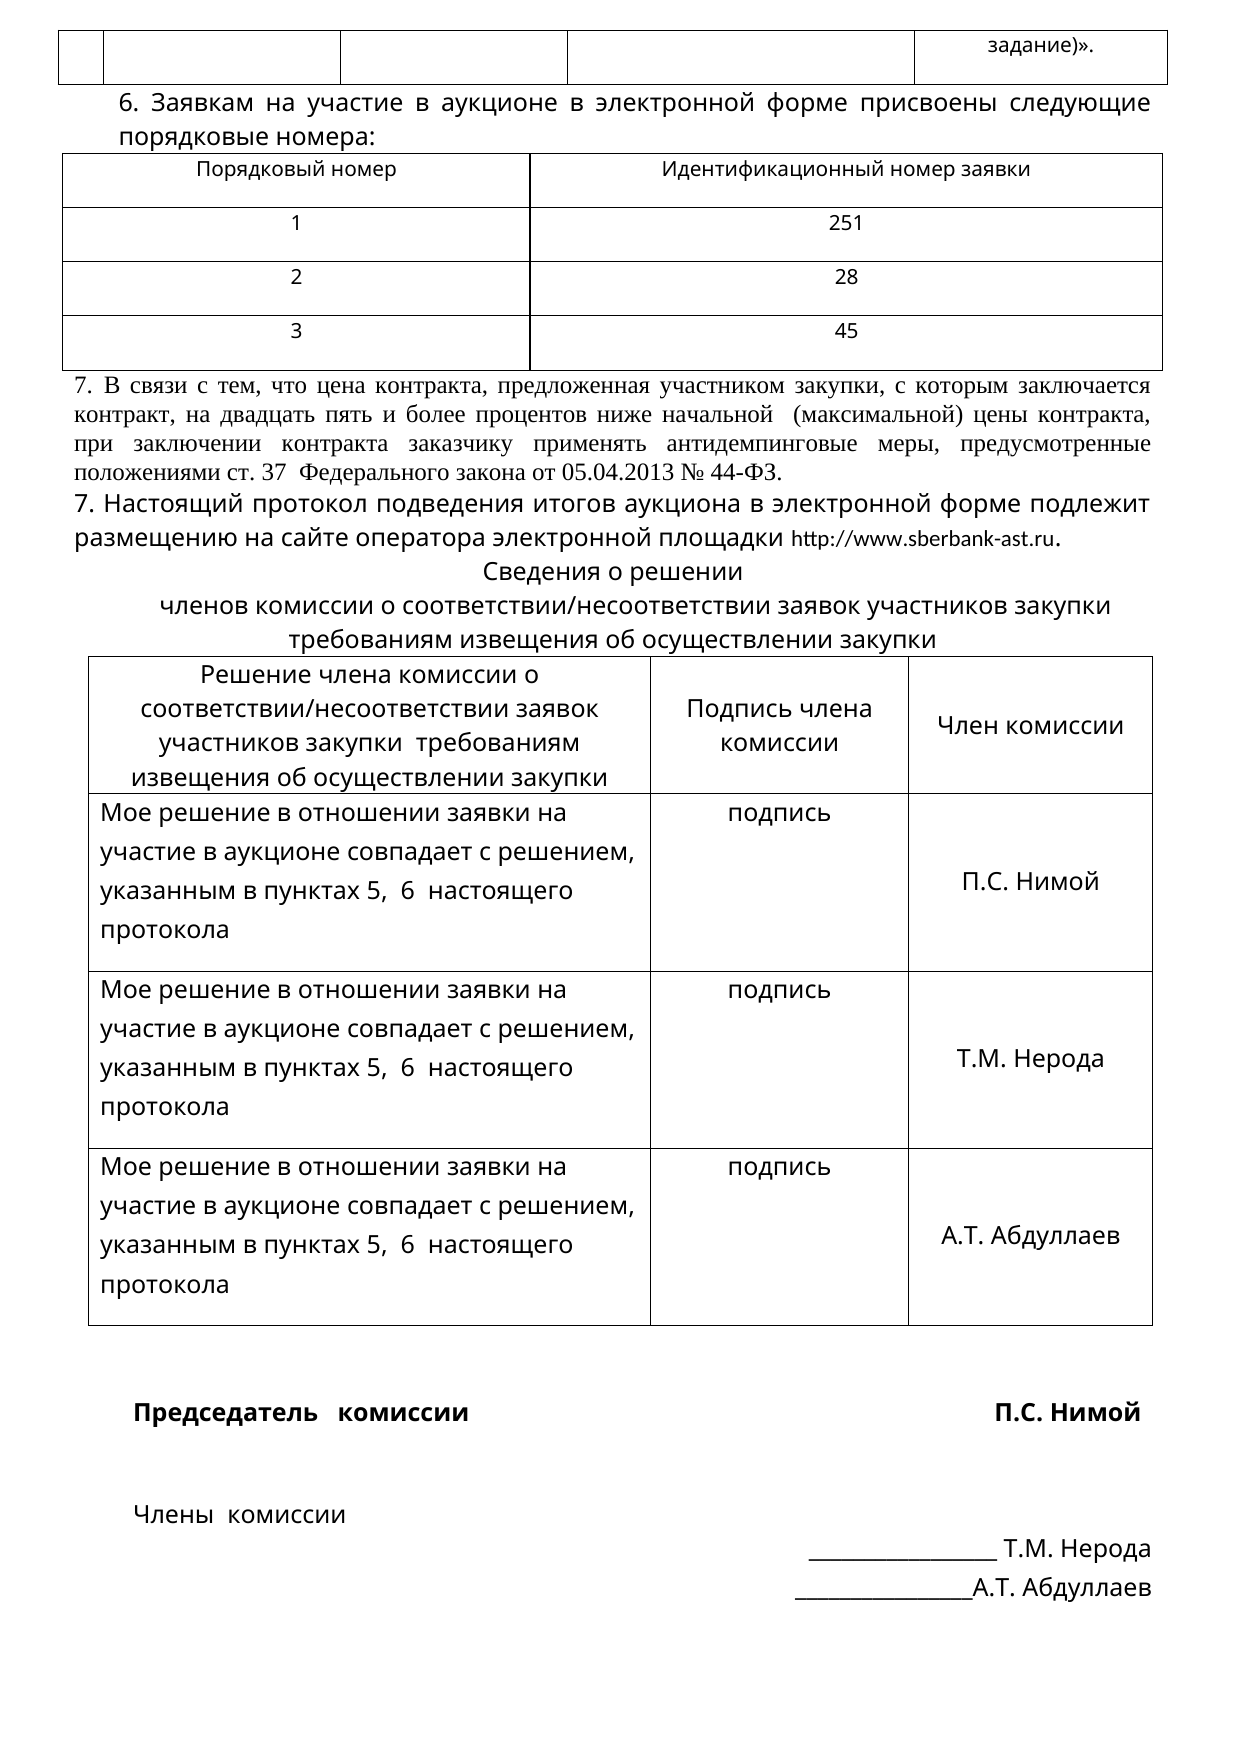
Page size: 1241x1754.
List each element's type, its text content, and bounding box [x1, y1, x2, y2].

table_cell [341, 31, 567, 84]
text Члены комиссии [133, 1496, 1152, 1531]
table_cell П.С. Нимой [909, 794, 1152, 971]
table_cell А.Т. Абдуллаев [909, 1149, 1152, 1325]
table_header Член комиссии [909, 657, 1152, 793]
table_cell подпись [651, 972, 908, 1148]
text _________________ Т.М. Нерода [133, 1531, 1152, 1564]
text членов комиссии о соответствии/несоответствии заявок участников закупки требованиям извещения об осуществлении закупки [74, 588, 1152, 656]
table_cell 45 [531, 316, 1162, 369]
table_header Подпись члена комиссии [651, 657, 908, 793]
table_cell 2 [63, 262, 529, 315]
table_cell 1 [59, 31, 103, 84]
table_cell Мое решение в отношении заявки на участие в аукционе совпадает с решением, указанным в пунктах 5, 6 настоящего протокола [89, 1149, 650, 1325]
table_cell 1 [63, 208, 529, 261]
table_cell Мое решение в отношении заявки на участие в аукционе совпадает с решением, указанным в пунктах 5, 6 настоящего протокола [89, 972, 650, 1148]
table_cell Мое решение в отношении заявки на участие в аукционе совпадает с решением, указанным в пунктах 5, 6 настоящего протокола [89, 794, 650, 971]
table_cell Т.М. Нерода [909, 972, 1152, 1148]
text Сведения о решении [74, 554, 1152, 588]
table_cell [104, 31, 340, 84]
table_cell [568, 31, 914, 84]
table_cell 28 [531, 262, 1162, 315]
table_cell 3 [63, 316, 529, 369]
text 7. Настоящий протокол подведения итогов аукциона в электронной форме подлежит размещению на сайте оператора электронной площадки http://www.sberbank-ast.ru. [74, 486, 1152, 554]
table_cell подпись [651, 1149, 908, 1325]
table_header Идентификационный номер заявки [531, 154, 1162, 207]
text Председатель комиссии П.С. Нимой [133, 1394, 1152, 1428]
table_header Порядковый номер [63, 154, 529, 207]
text ________________А.Т. Абдуллаев [133, 1570, 1152, 1604]
list 6. Заявкам на участие в аукционе в электронной форме присвоены следующие порядковые номера: [118, 85, 1152, 153]
list В связи с тем, что цена контракта, предложенная участником закупки, с которым заключается контракт, на двадцать пять и более процентов ниже начальной (максимальной) цены контракта, при заключении контракта заказчику применять антидемпинговые меры, предусмотренные положениями ст. 37 Федерального закона от 05.04.2013 № 44-ФЗ. [74, 371, 1152, 486]
table_cell подпись [651, 794, 908, 971]
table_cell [915, 31, 1167, 84]
table_header Решение члена комиссии о соответствии/несоответствии заявок участников закупки требованиям извещения об осуществлении закупки [89, 657, 650, 793]
table_cell 251 [531, 208, 1162, 261]
